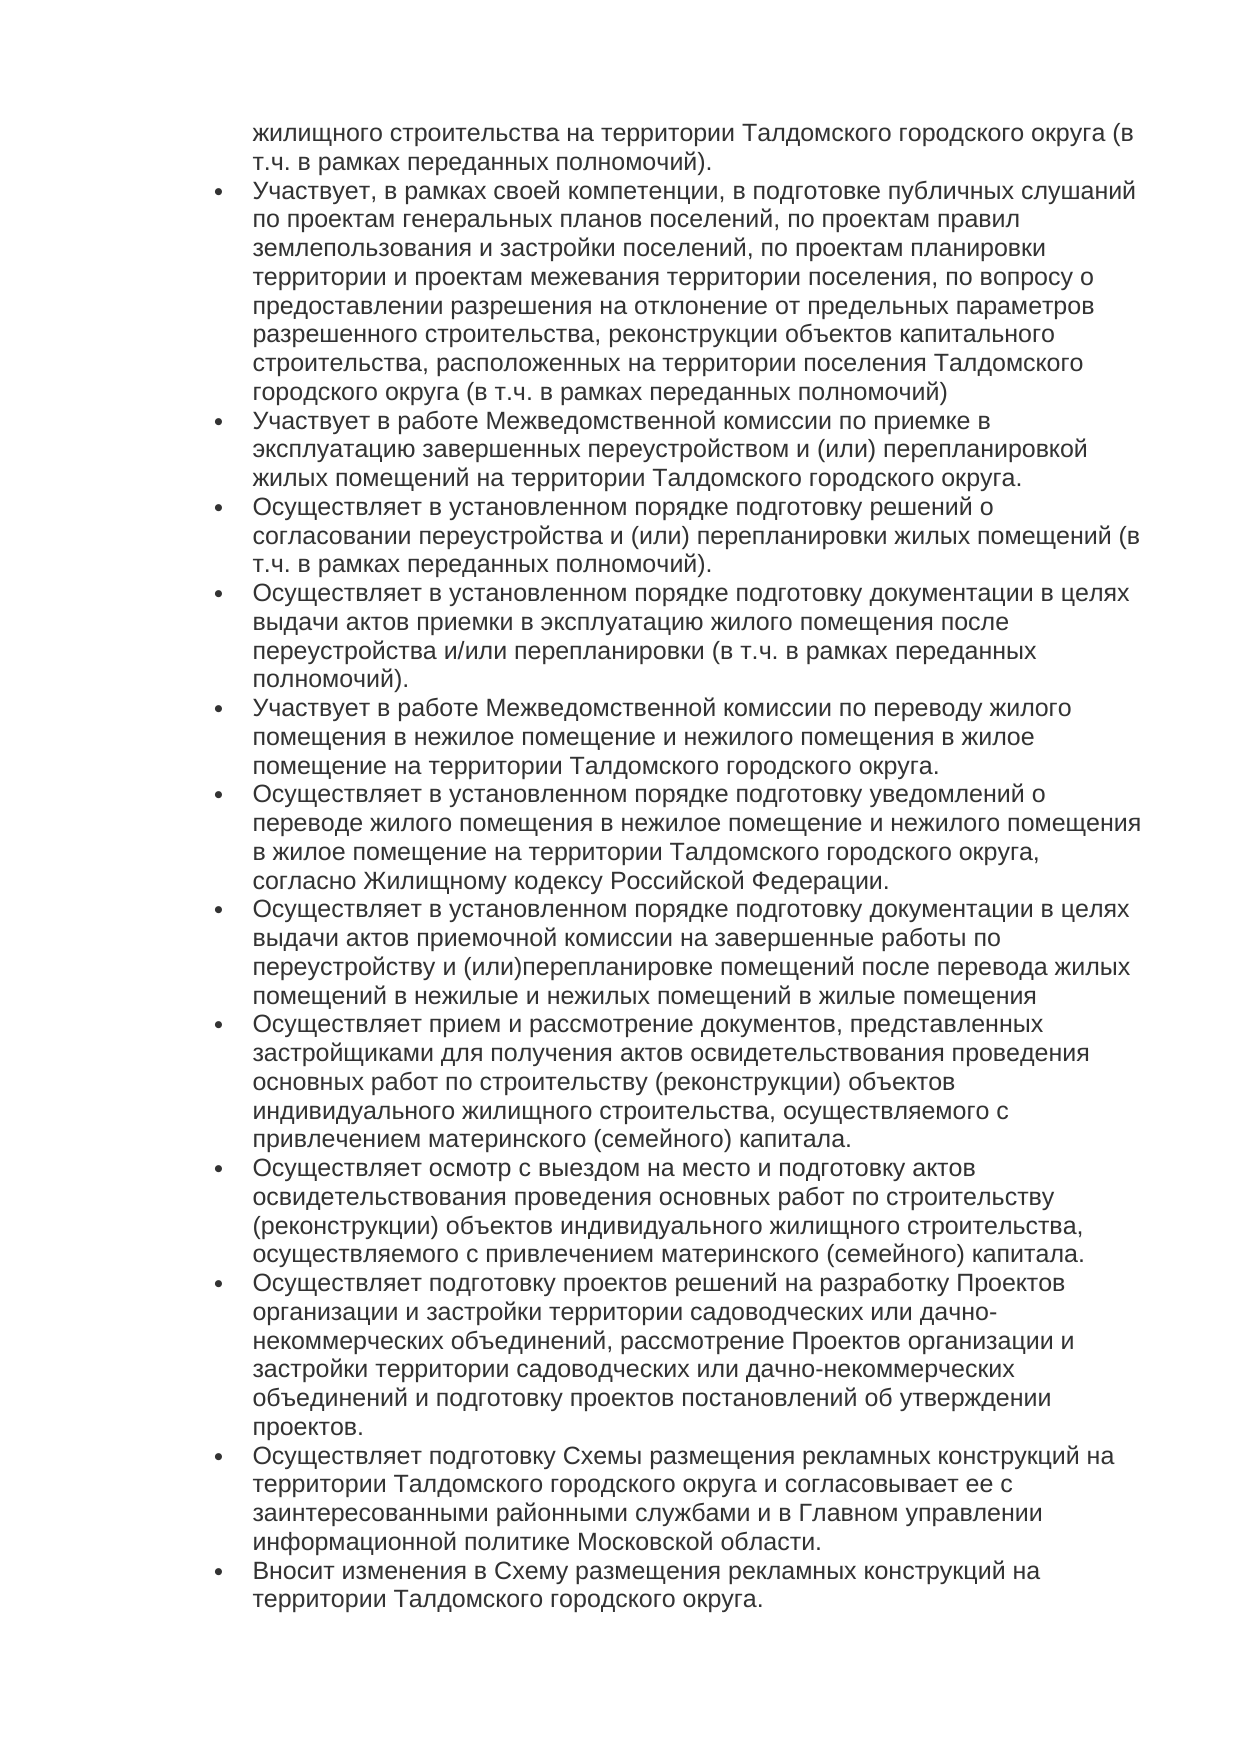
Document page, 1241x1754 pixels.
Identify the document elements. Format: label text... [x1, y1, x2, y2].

list Осуществляет в установленном порядке подготовку документации в целях выдачи актов приемки в эксплуатацию жилого помещения после переустройства и/или перепланировки (в т.ч. в рамках переданных полномочий). [215, 578, 1152, 693]
list Осуществляет подготовку Схемы размещения рекламных конструкций на территории Талдомского городского округа и согласовывает ее с заинтересованными районными службами и в Главном управлении информационной политике Московской области. [215, 1441, 1152, 1556]
list Осуществляет в установленном порядке подготовку решений о согласовании переустройства и (или) перепланировки жилых помещений (в т.ч. в рамках переданных полномочий). [215, 492, 1152, 578]
list Участвует в работе Межведомственной комиссии по приемке в эксплуатацию завершенных переустройством и (или) перепланировкой жилых помещений на территории Талдомского городского округа. [215, 406, 1152, 492]
list Вносит изменения в Схему размещения рекламных конструкций на территории Талдомского городского округа. [215, 1556, 1152, 1613]
list Осуществляет в установленном порядке подготовку уведомлений о переводе жилого помещения в нежилое помещение и нежилого помещения в жилое помещение на территории Талдомского городского округа, согласно Жилищному кодексу Российской Федерации. [215, 779, 1152, 894]
list Участвует, в рамках своей компетенции, в подготовке публичных слушаний по проектам генеральных планов поселений, по проектам правил землепользования и застройки поселений, по проектам планировки территории и проектам межевания территории поселения, по вопросу о предоставлении разрешения на отклонение от предельных параметров разрешенного строительства, реконструкции объектов капитального строительства, расположенных на территории поселения Талдомского городского округа (в т.ч. в рамках переданных полномочий) [215, 176, 1152, 406]
list Осуществляет осмотр с выездом на место и подготовку актов освидетельствования проведения основных работ по строительству (реконструкции) объектов индивидуального жилищного строительства, осуществляемого с привлечением материнского (семейного) капитала. [215, 1153, 1152, 1268]
list Осуществляет прием и рассмотрение документов, представленных застройщиками для получения актов освидетельствования проведения основных работ по строительству (реконструкции) объектов индивидуального жилищного строительства, осуществляемого с привлечением материнского (семейного) капитала. [215, 1009, 1152, 1153]
list Осуществляет подготовку проектов решений на разработку Проектов организации и застройки территории садоводческих или дачно-некоммерческих объединений, рассмотрение Проектов организации и застройки территории садоводческих или дачно-некоммерческих объединений и подготовку проектов постановлений об утверждении проектов. [215, 1268, 1152, 1441]
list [215, 118, 1152, 176]
list Осуществляет в установленном порядке подготовку документации в целях выдачи актов приемочной комиссии на завершенные работы по переустройству и (или)перепланировке помещений после перевода жилых помещений в нежилые и нежилых помещений в жилые помещения [215, 894, 1152, 1009]
list Участвует в работе Межведомственной комиссии по переводу жилого помещения в нежилое помещение и нежилого помещения в жилое помещение на территории Талдомского городского округа. [215, 693, 1152, 779]
